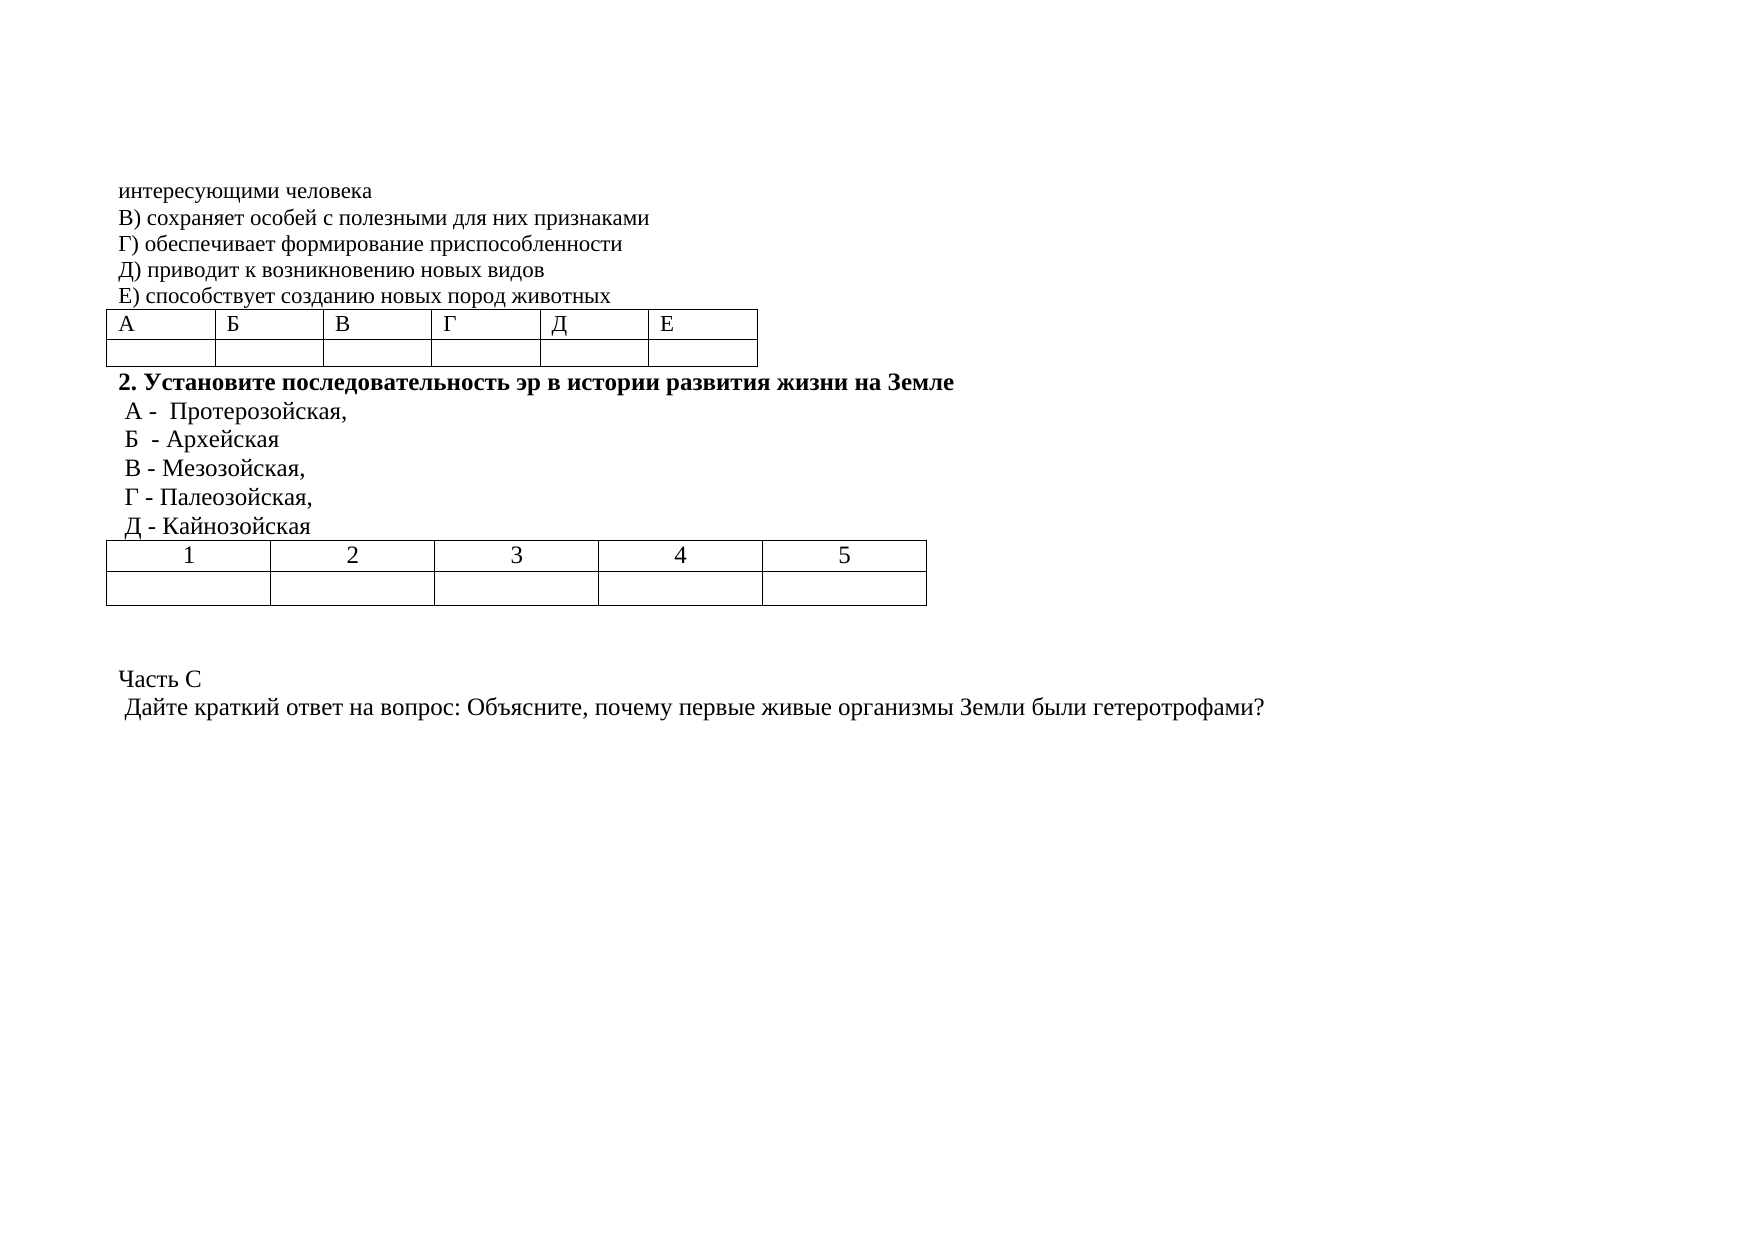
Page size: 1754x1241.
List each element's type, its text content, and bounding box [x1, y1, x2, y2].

text В - Мезозойская, [118, 453, 1636, 482]
table_header В [324, 310, 431, 338]
table_cell [435, 572, 598, 605]
text Д - Кайнозойская [118, 511, 1636, 539]
table_header Е [649, 310, 757, 338]
table_header 5 [763, 541, 926, 571]
table_cell [324, 340, 431, 366]
text В) сохраняет особей с полезными для них признаками [118, 203, 1636, 230]
table_cell [107, 572, 270, 605]
text Часть С [118, 664, 1636, 692]
table_header 4 [599, 541, 762, 571]
table_header Б [216, 310, 323, 338]
table_cell [107, 340, 215, 366]
table_header А [107, 310, 215, 338]
text Д) приводит к возникновению новых видов [118, 256, 1636, 283]
text Е) способствует созданию новых пород животных [118, 283, 1636, 309]
text Г) обеспечивает формирование приспособленности [118, 230, 1636, 256]
text Г - Палеозойская, [118, 482, 1636, 511]
text А - Протерозойская, [118, 396, 1636, 424]
text 2. Установите последовательность эр в истории развития жизни на Земле [118, 367, 1636, 396]
table_header 1 [107, 541, 270, 571]
table_cell [432, 340, 540, 366]
text интересующими человека [118, 177, 1636, 203]
table_cell [271, 572, 434, 605]
text Б - Архейская [118, 424, 1636, 453]
text Дайте краткий ответ на вопрос: Объясните, почему первые живые организмы Земли были гетеротрофами? [118, 692, 1636, 721]
table_header 2 [271, 541, 434, 571]
table_cell [541, 340, 648, 366]
table_cell [599, 572, 762, 605]
table_cell [763, 572, 926, 605]
table_header Г [432, 310, 540, 338]
table_header Д [541, 310, 648, 338]
table_cell [649, 340, 757, 366]
table_header 3 [435, 541, 598, 571]
table_cell [216, 340, 323, 366]
